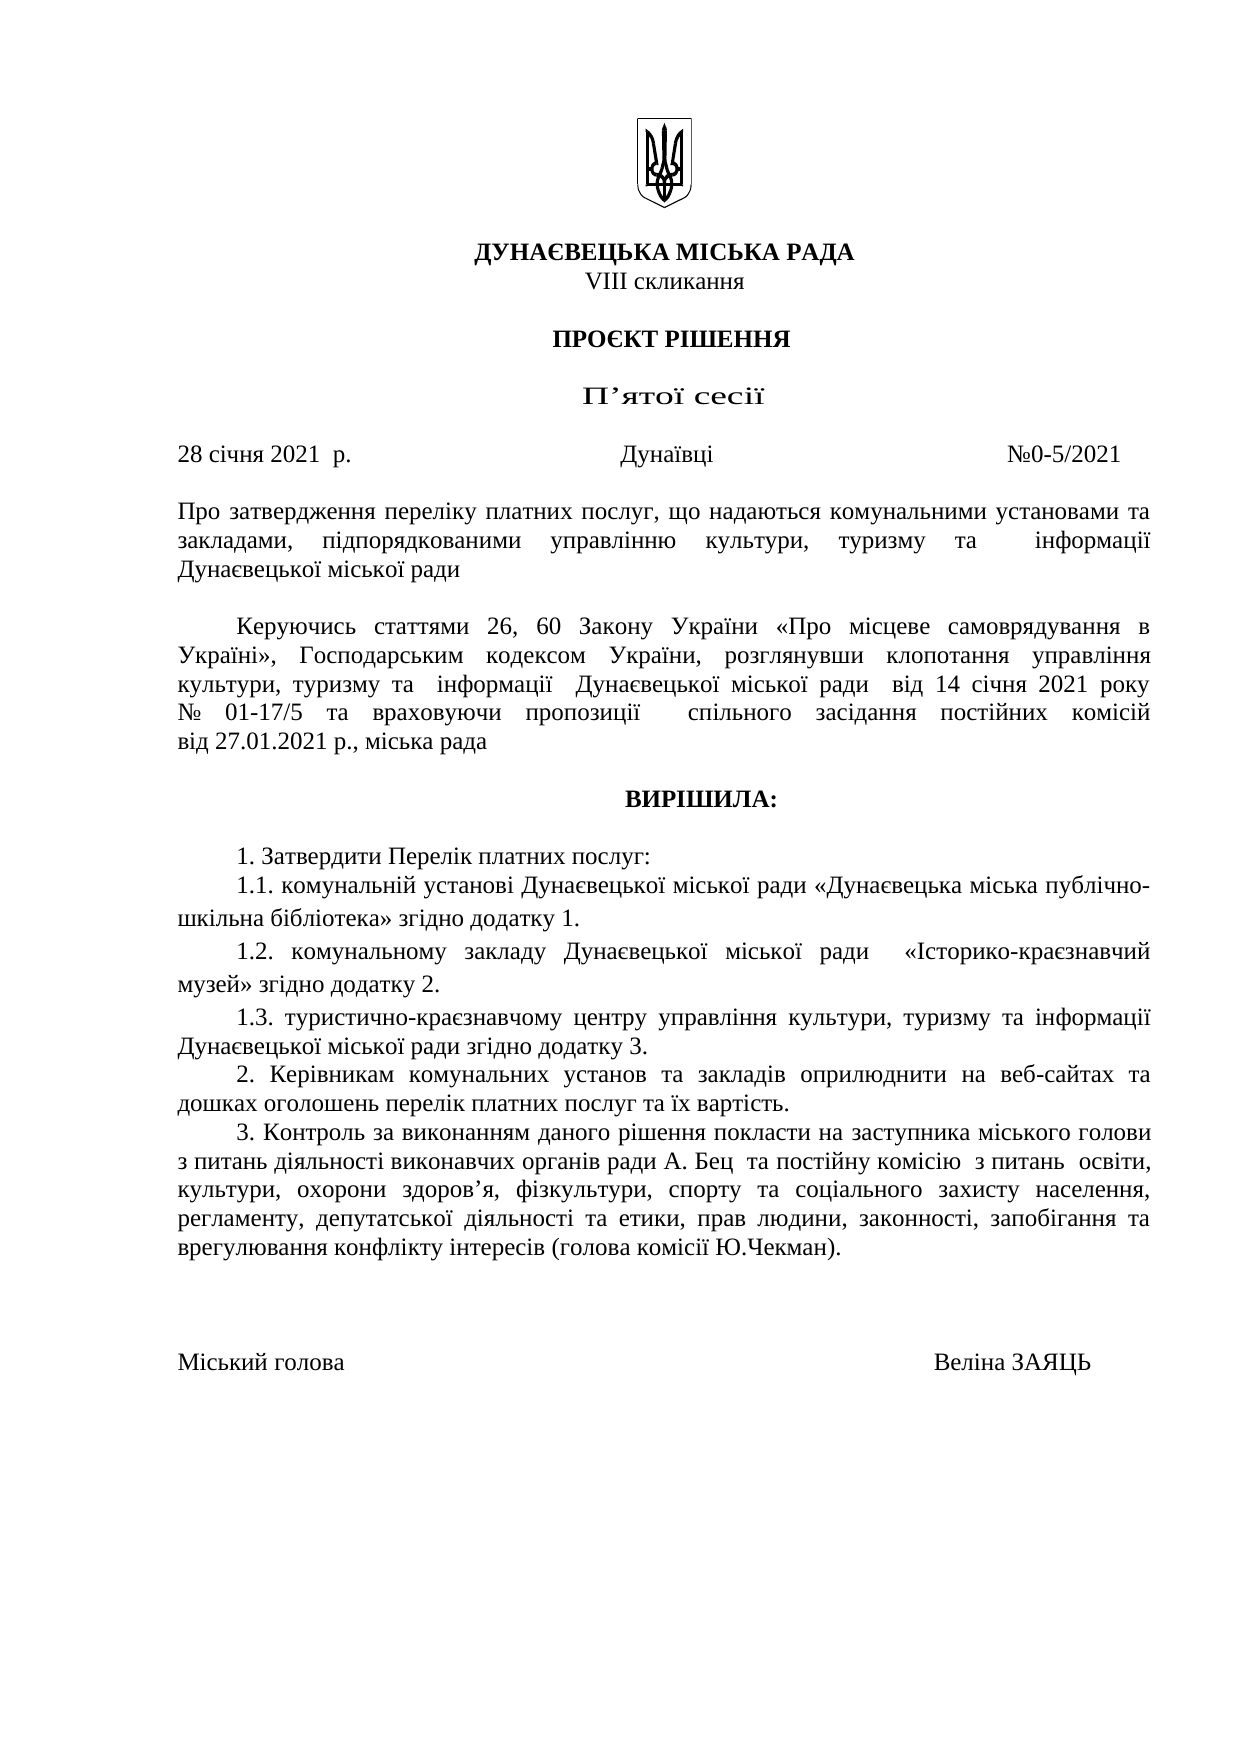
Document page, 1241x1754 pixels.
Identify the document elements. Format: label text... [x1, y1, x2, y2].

text 28 січня 2021 р. Дунаївці №0-5/2021 [177, 439, 1152, 467]
text ДУНАЄВЕЦЬКА МІСЬКА РАДА [177, 237, 1152, 266]
text Керуючись статтями 26, 60 Закону України «Про місцеве самоврядування в Україні», Господарським кодексом України, розглянувши клопотання управління культури, туризму та інформації Дунаєвецької міської ради від 14 січня 2021 року № 01-17/5 та враховуючи пропозиції спільного засідання постійних комісій від 27.01.2021 р., міська рада [177, 611, 1152, 755]
text 1.1. комунальній установі Дунаєвецької міської ради «Дунаєвецька міська публічно-шкільна бібліотека» згідно додатку 1. [177, 870, 1152, 932]
text 1.2. комунальному закладу Дунаєвецької міської ради «Історико-краєзнавчий музей» згідно додатку 2. [177, 936, 1152, 998]
text 1.3. туристично-краєзнавчому центру управління культури, туризму та інформації Дунаєвецької міської ради згідно додатку 3. [177, 1002, 1152, 1059]
text Міський голова Веліна ЗАЯЦЬ [177, 1347, 1152, 1376]
text 1. Затвердити Перелік платних послуг: [177, 841, 1152, 870]
text Про затвердження переліку платних послуг, що надаються комунальними установами та закладами, підпорядкованими управлінню культури, туризму та інформації Дунаєвецької міської ради [177, 496, 1152, 582]
text 2. Керівникам комунальних установ та закладів оприлюднити на веб-сайтах та дошках оголошень перелік платних послуг та їх вартість. [177, 1059, 1152, 1117]
text ПРОЄКТ РІШЕННЯ [177, 324, 1152, 352]
subtitle П’ятої сесії [177, 381, 1152, 410]
text 3. Контроль за виконанням даного рішення покласти на заступника міського голови з питань діяльності виконавчих органів ради А. Бец та постійну комісію з питань освіти, культури, охорони здоров’я, фізкультури, спорту та соціального захисту населення, регламенту, депутатської діяльності та етики, прав людини, законності, запобігання та врегулювання конфлікту інтересів (голова комісії Ю.Чекман). [177, 1117, 1152, 1261]
text VIIІ скликання [177, 266, 1152, 295]
text ВИРІШИЛА: [177, 784, 1152, 812]
